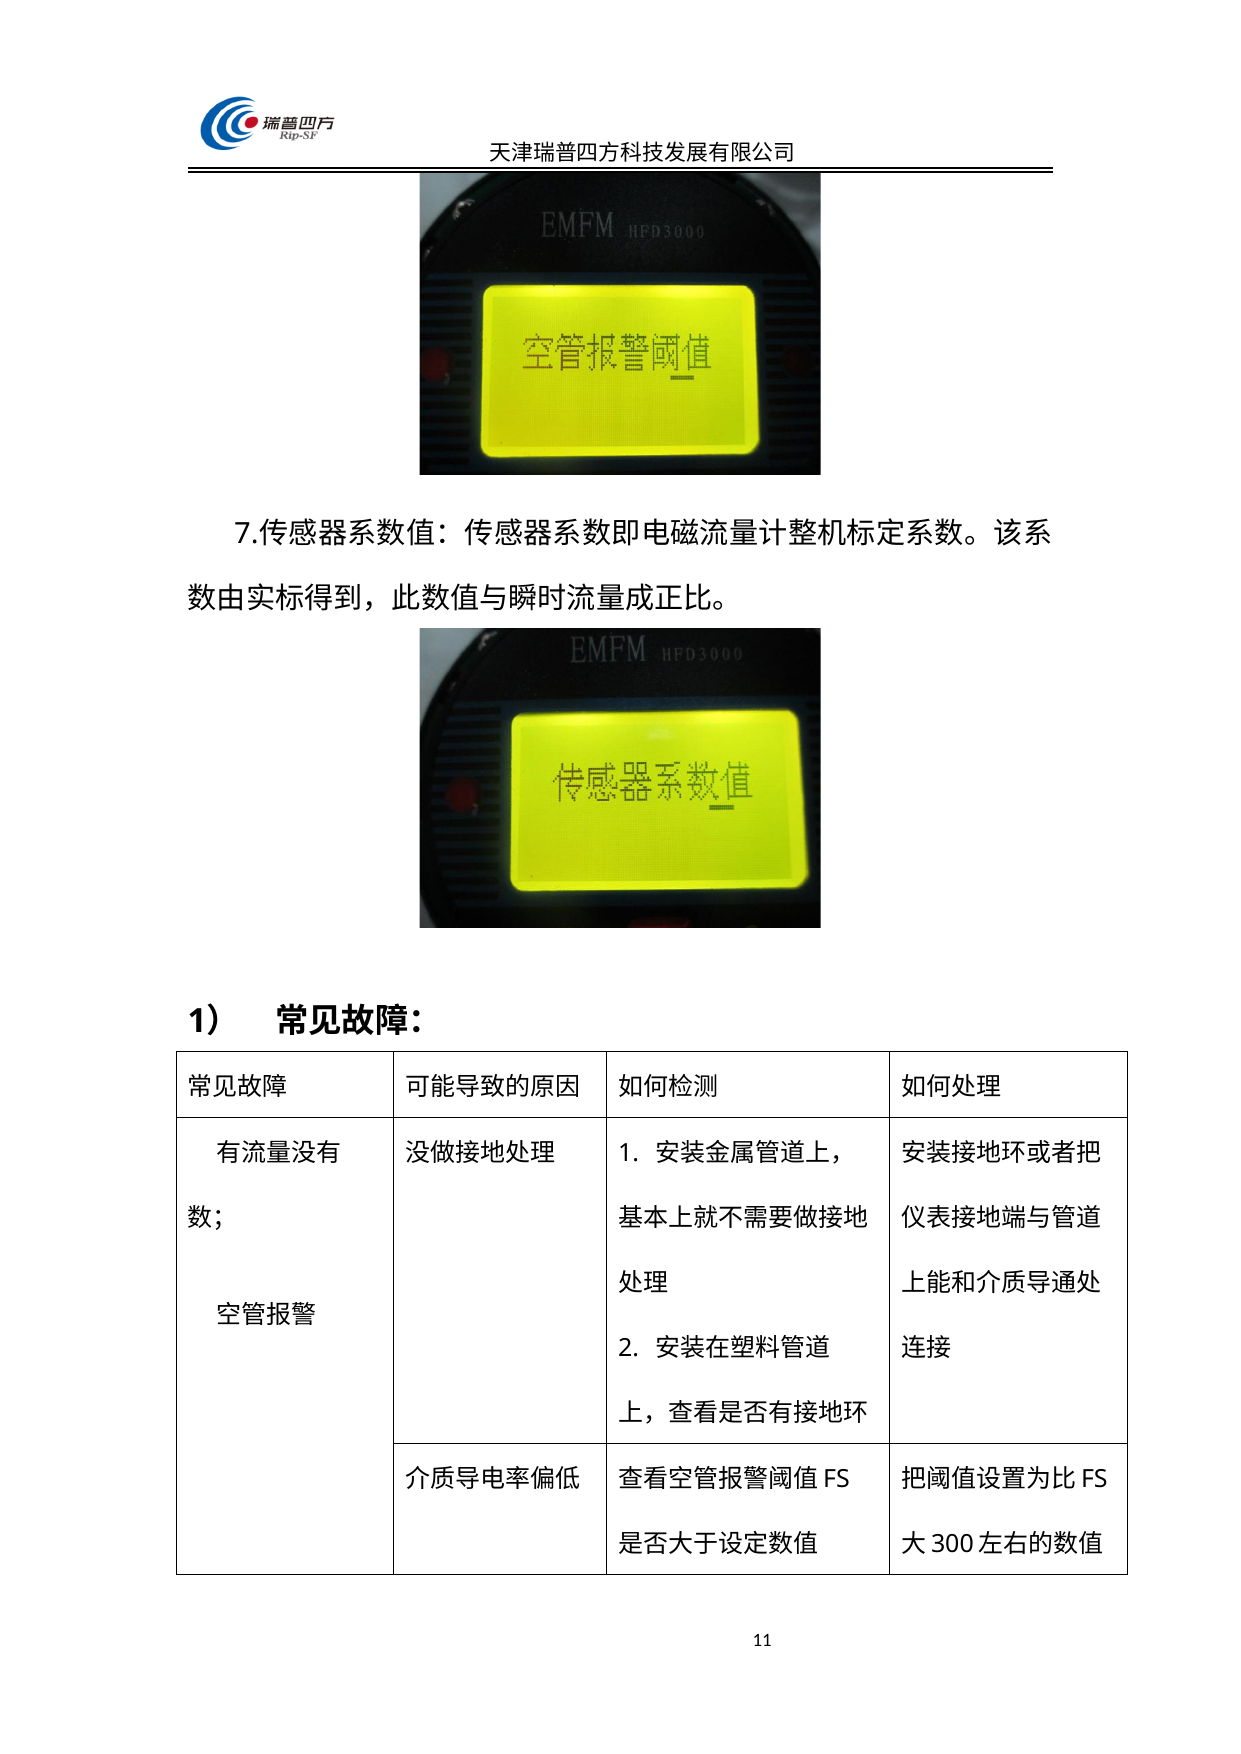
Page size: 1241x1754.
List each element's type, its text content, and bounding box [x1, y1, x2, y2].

table_cell 没做接地处理 [394, 1118, 606, 1443]
table_cell 介质导电率偏低 [394, 1444, 606, 1574]
table_cell 查看空管报警阈值FS是否大于设定数值 [607, 1444, 889, 1574]
table_cell 安装接地环或者把仪表接地端与管道上能和介质导通处连接 [890, 1118, 1127, 1443]
table_cell 有流量没有数； 空管报警 [177, 1118, 393, 1574]
table_header 如何处理 [890, 1052, 1127, 1117]
table_header 常见故障 [177, 1052, 393, 1117]
list 常见故障： [187, 986, 1053, 1051]
picture [419, 628, 821, 928]
table_header 可能导致的原因 [394, 1052, 606, 1117]
table_cell 把阈值设置为比FS大300左右的数值 [890, 1444, 1127, 1574]
picture [419, 173, 821, 475]
text 7.传感器系数值：传感器系数即电磁流量计整机标定系数。该系数由实标得到，此数值与瞬时流量成正比。 [187, 498, 1053, 628]
picture [187, 88, 341, 161]
table_cell 安装金属管道上，基本上就不需要做接地处理 安装在塑料管道上，查看是否有接地环 [607, 1118, 889, 1443]
table_header 如何检测 [607, 1052, 889, 1117]
